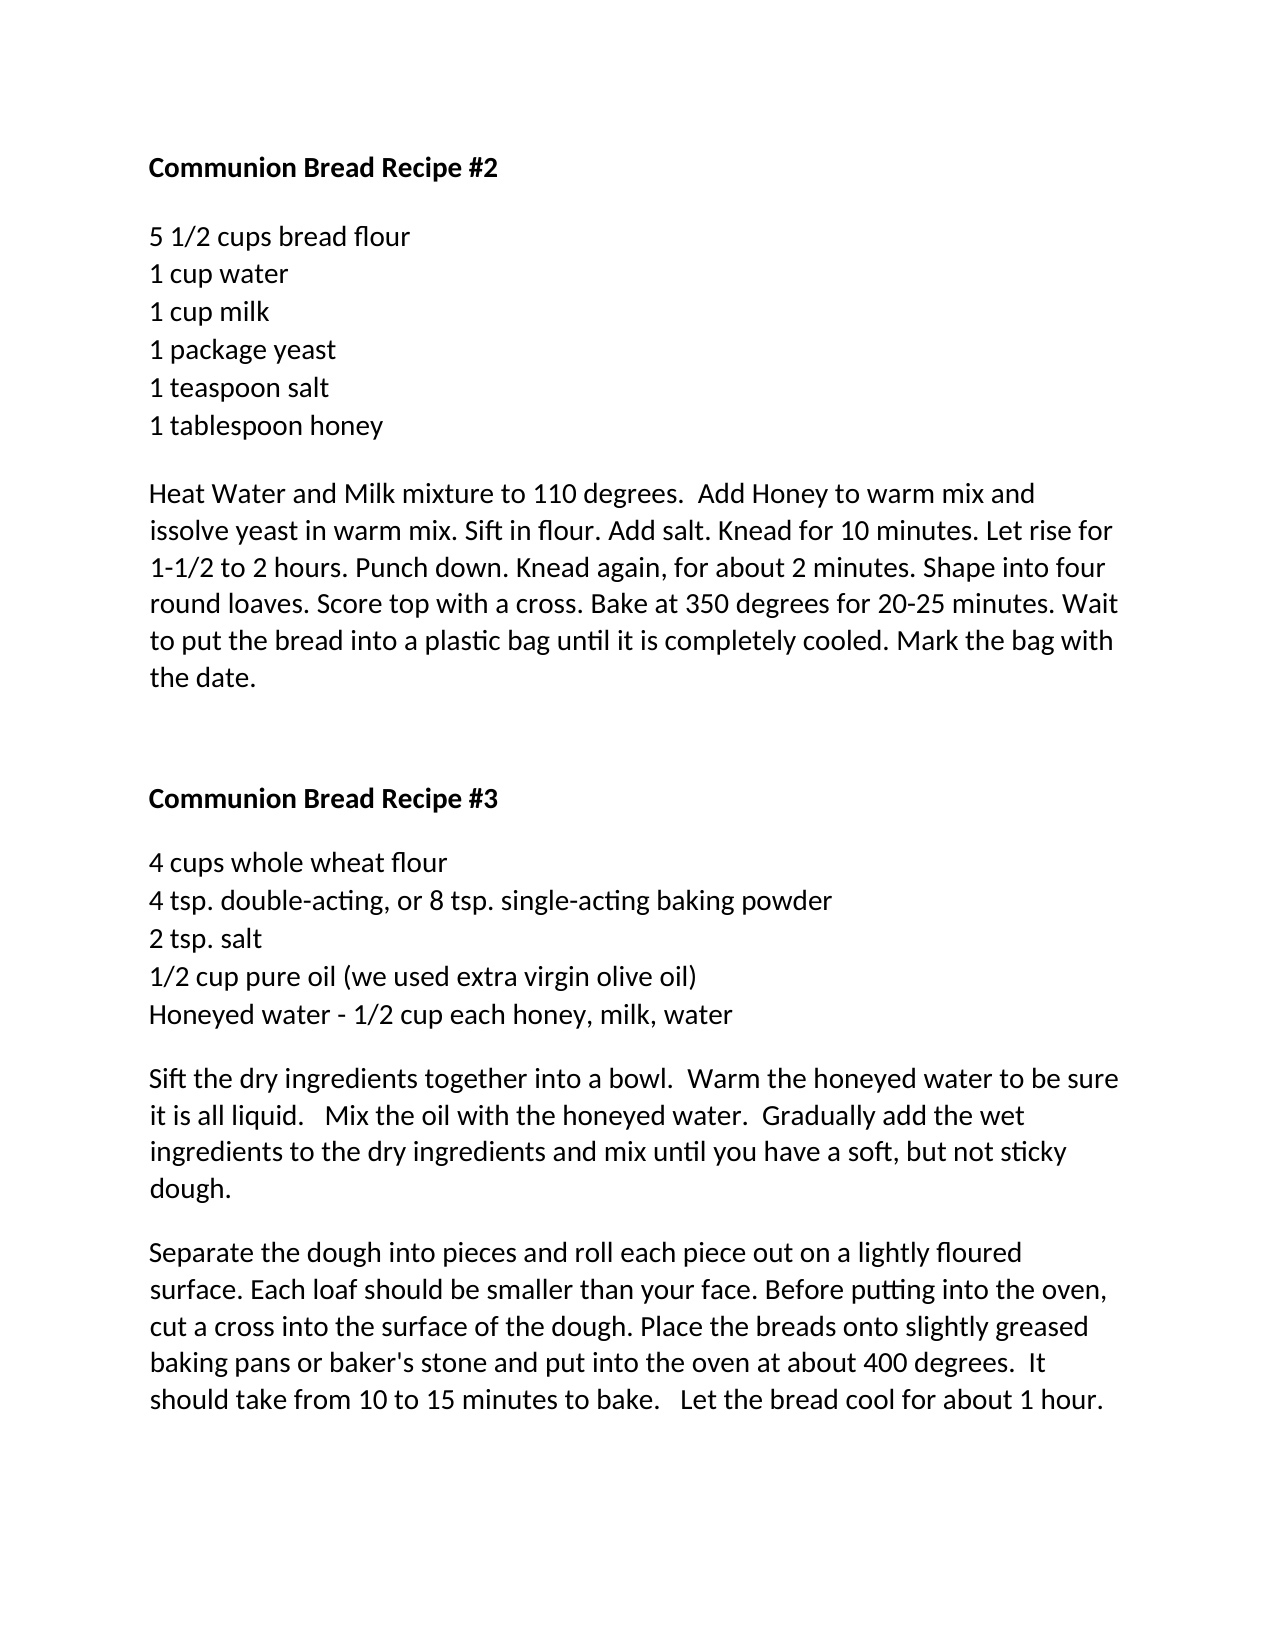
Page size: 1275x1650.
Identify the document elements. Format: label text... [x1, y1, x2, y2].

text 1 tablespoon honey [148, 407, 1122, 443]
text 1 teaspoon salt [148, 369, 1122, 405]
text 2 tsp. salt [148, 920, 1122, 956]
text 1 cup water [148, 256, 1122, 291]
text 1 package yeast [148, 331, 1122, 367]
text 4 tsp. double-acting, or 8 tsp. single-acting baking powder [148, 882, 1122, 918]
text 4 cups whole wheat flour [148, 844, 1122, 880]
text Honeyed water - 1/2 cup each honey, milk, water [148, 996, 1122, 1032]
text 1 cup milk [148, 293, 1122, 329]
text Separate the dough into pieces and roll each piece out on a lightly floured surface. Each loaf should be smaller than your face. Before putting into the oven, cut a cross into the surface of the dough. Place the breads onto slightly greased baking pans or baker's stone and put into the oven at about 400 degrees. It should take from 10 to 15 minutes to bake. Let the bread cool for about 1 hour. [148, 1234, 1122, 1417]
subtitle Communion Bread Recipe #2 [148, 149, 1122, 184]
text Heat Water and Milk mixture to 110 degrees. Add Honey to warm mix and issolve yeast in warm mix. Sift in flour. Add salt. Knead for 10 minutes. Let rise for 1-1/2 to 2 hours. Punch down. Knead again, for about 2 minutes. Shape into four round loaves. Score top with a cross. Bake at 350 degrees for 20-25 minutes. Wait to put the bread into a plastic bag until it is completely cooled. Mark the bag with the date. [148, 475, 1122, 694]
text 5 1/2 cups bread flour [148, 218, 1122, 253]
text 1/2 cup pure oil (we used extra virgin olive oil) [148, 958, 1122, 994]
subtitle Communion Bread Recipe #3 [148, 780, 1122, 815]
text Sift the dry ingredients together into a bowl. Warm the honeyed water to be sure it is all liquid. Mix the oil with the honeyed water. Gradually add the wet ingredients to the dry ingredients and mix until you have a soft, but not sticky dough. [148, 1060, 1122, 1206]
